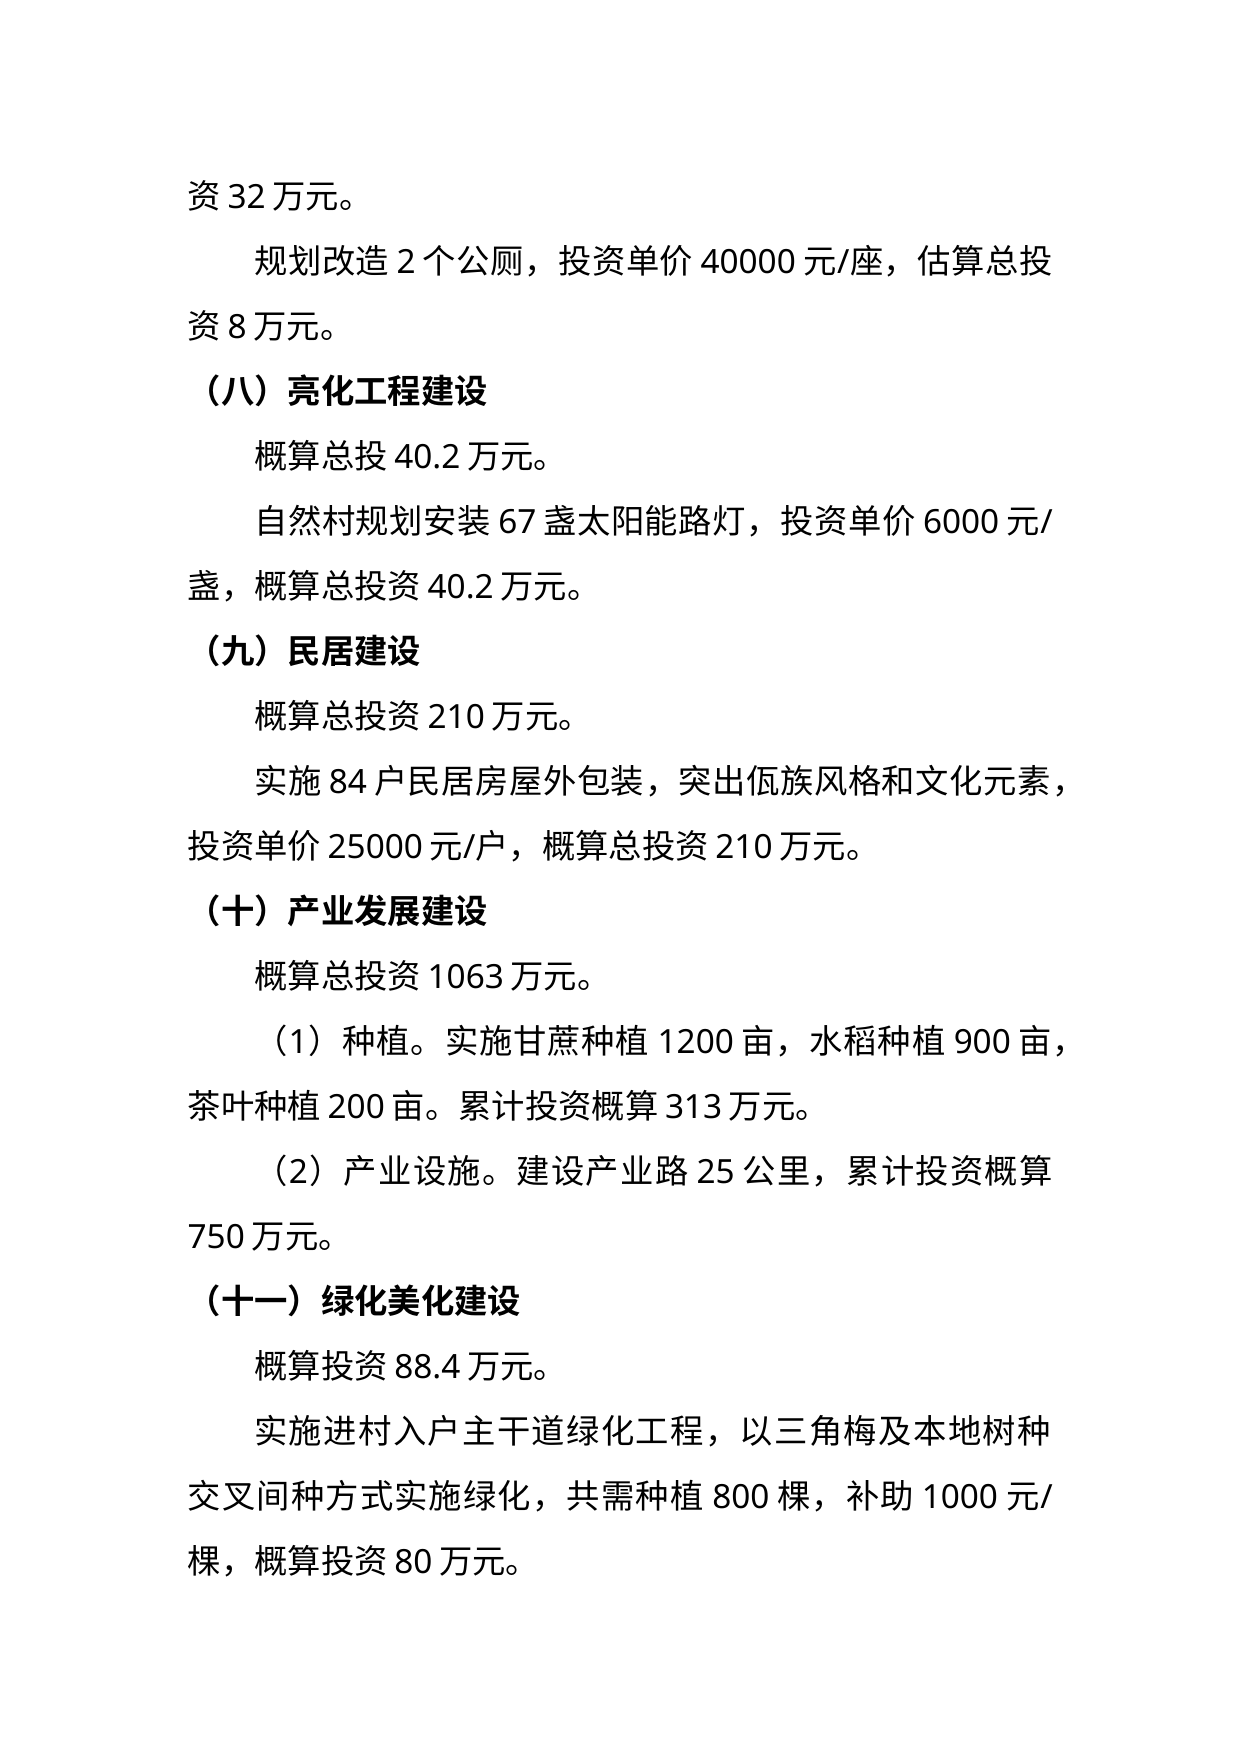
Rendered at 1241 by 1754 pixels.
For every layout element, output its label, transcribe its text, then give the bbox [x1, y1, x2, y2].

list 亮化工程建设 [187, 357, 1053, 422]
list 民居建设 [187, 617, 1053, 682]
list 产业发展建设 [187, 877, 1053, 942]
text 实施进村入户主干道绿化工程，以三角梅及本地树种交叉间种方式实施绿化，共需种植800棵，补助1000元/棵，概算投资80万元。 [187, 1397, 1053, 1592]
text 概算总投资1063万元。 [187, 942, 1053, 1007]
text 概算总投资210万元。 [187, 682, 1053, 747]
text （2）产业设施。建设产业路25公里，累计投资概算750万元。 [187, 1137, 1053, 1267]
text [187, 162, 1053, 227]
text 自然村规划安装67盏太阳能路灯，投资单价6000元/盏，概算总投资40.2万元。 [187, 487, 1053, 617]
text （1）种植。实施甘蔗种植1200亩，水稻种植900亩，茶叶种植200亩。累计投资概算313万元。 [187, 1007, 1053, 1137]
text 规划改造2个公厕，投资单价40000元/座，估算总投资8万元。 [187, 227, 1053, 357]
text 实施84户民居房屋外包装，突出佤族风格和文化元素，投资单价25000元/户，概算总投资210万元。 [187, 747, 1053, 877]
list 绿化美化建设 [187, 1267, 1053, 1332]
text 概算投资88.4万元。 [187, 1332, 1053, 1397]
text 概算总投40.2万元。 [187, 422, 1053, 487]
